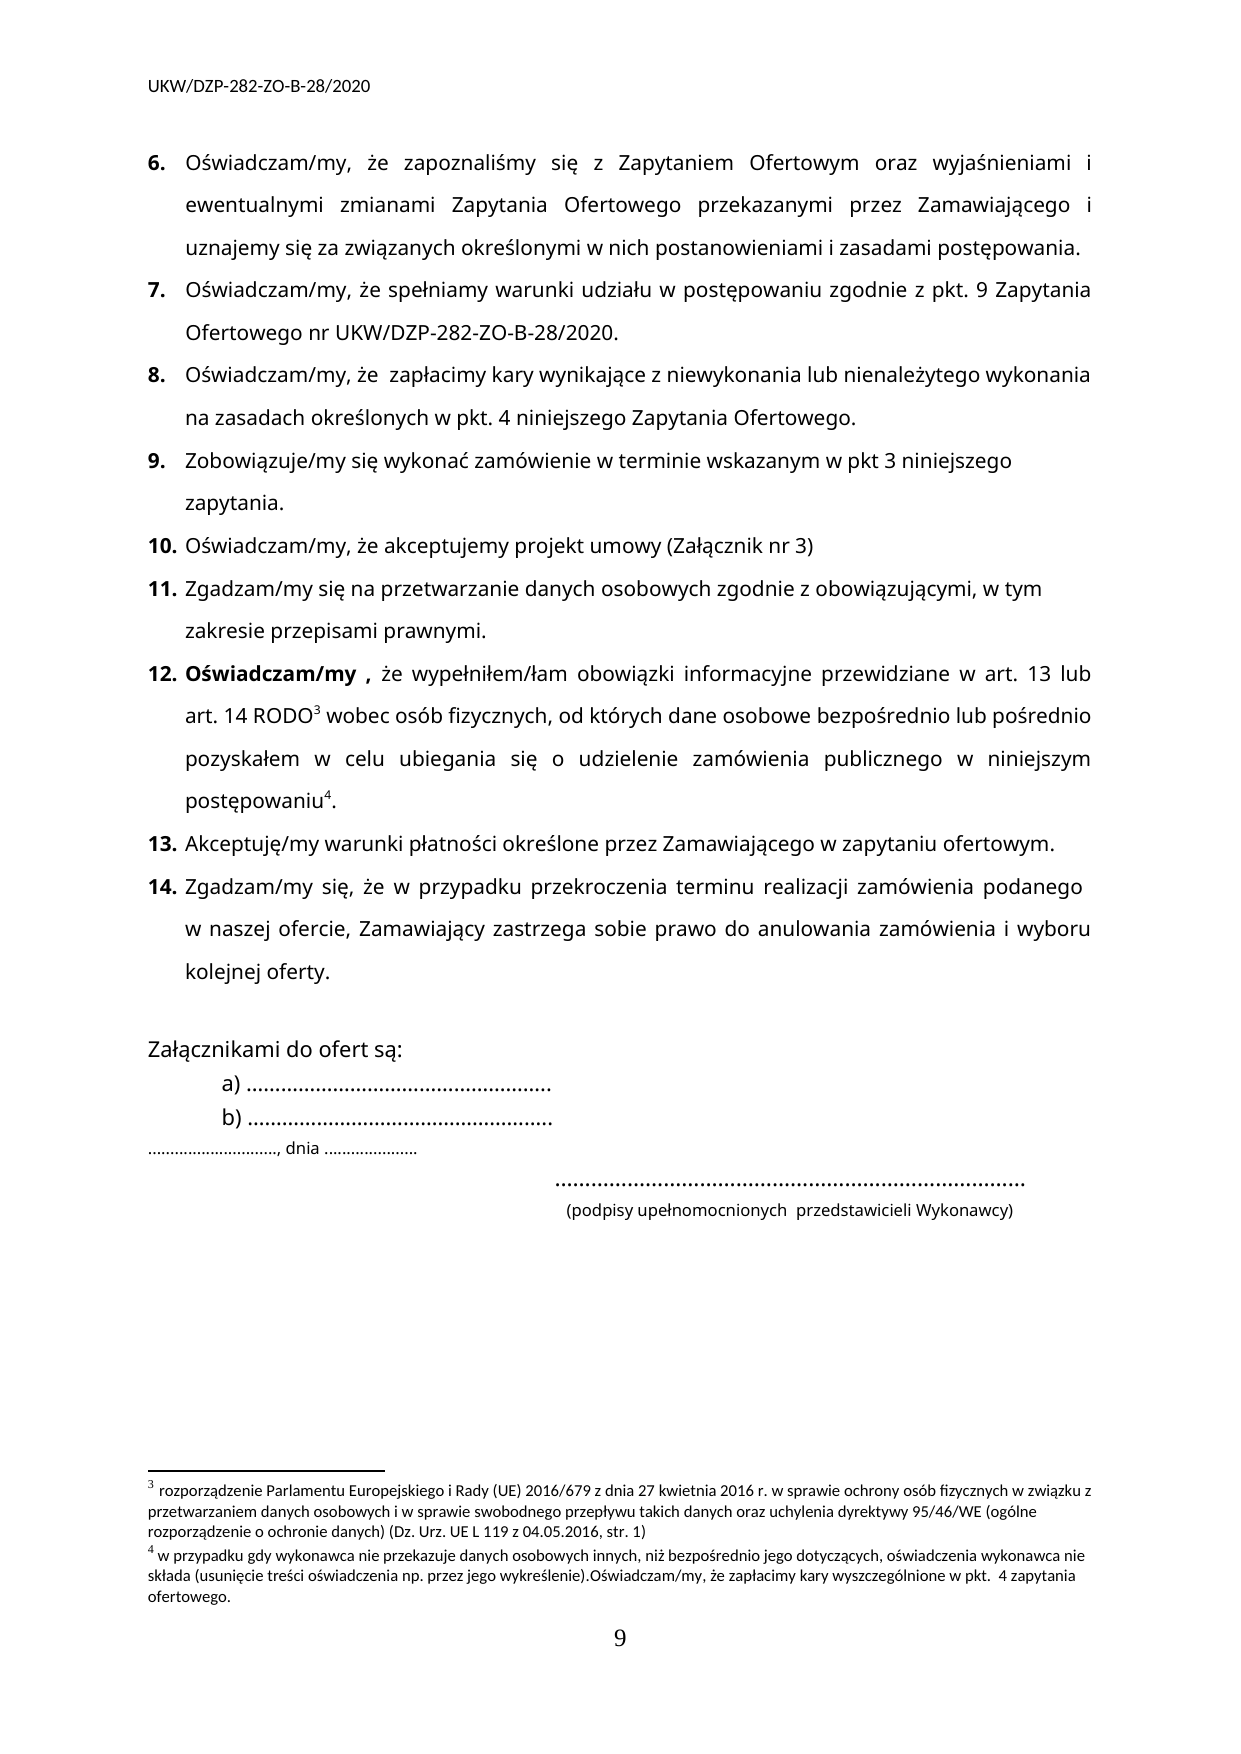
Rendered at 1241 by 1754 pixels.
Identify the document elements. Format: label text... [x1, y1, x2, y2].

list Oświadczam/my, że zapoznaliśmy się z Zapytaniem Ofertowym oraz wyjaśnieniami i ewentualnymi zmianami Zapytania Ofertowego przekazanymi przez Zamawiającego i uznajemy się za związanych określonymi w nich postanowieniami i zasadami postępowania. [148, 148, 1093, 261]
list Oświadczam/my, że akceptujemy projekt umowy (Załącznik nr 3) [148, 531, 1093, 559]
list Oświadczam/my , że wypełniłem/łam obowiązki informacyjne przewidziane w art. 13 lub art. 14 RODO wobec osób fizycznych, od których dane osobowe bezpośrednio lub pośrednio pozyskałem w celu ubiegania się o udzielenie zamówienia publicznego w niniejszym postępowaniu. [148, 659, 1093, 815]
text Załącznikami do ofert są: [148, 1034, 1093, 1064]
list Zgadzam/my się, że w przypadku przekroczenia terminu realizacji zamówienia podanego w naszej ofercie, Zamawiający zastrzega sobie prawo do anulowania zamówienia i wyboru kolejnej oferty. [148, 872, 1093, 986]
text b) …………………………………………….. [221, 1102, 1093, 1132]
list Oświadczam/my, że spełniamy warunki udziału w postępowaniu zgodnie z pkt. 9 Zapytania Ofertowego nr UKW/DZP-282-ZO-B-28/2020. [148, 275, 1093, 346]
text ............................., dnia ..................... [148, 1136, 1093, 1159]
text a) …………………………………………….. [221, 1068, 1093, 1098]
text (podpisy upełnomocnionych przedstawicieli Wykonawcy) [148, 1198, 1093, 1221]
list Oświadczam/my, że zapłacimy kary wynikające z niewykonania lub nienależytego wykonania na zasadach określonych w pkt. 4 niniejszego Zapytania Ofertowego. [148, 361, 1093, 432]
list Zgadzam/my się na przetwarzanie danych osobowych zgodnie z obowiązującymi, w tym zakresie przepisami prawnymi. [148, 574, 1093, 645]
list Akceptuję/my warunki płatności określone przez Zamawiającego w zapytaniu ofertowym. [148, 829, 1093, 858]
text …………………………………………………………………… [148, 1162, 1093, 1194]
list Zobowiązuje/my się wykonać zamówienie w terminie wskazanym w pkt 3 niniejszego zapytania. [148, 446, 1093, 517]
